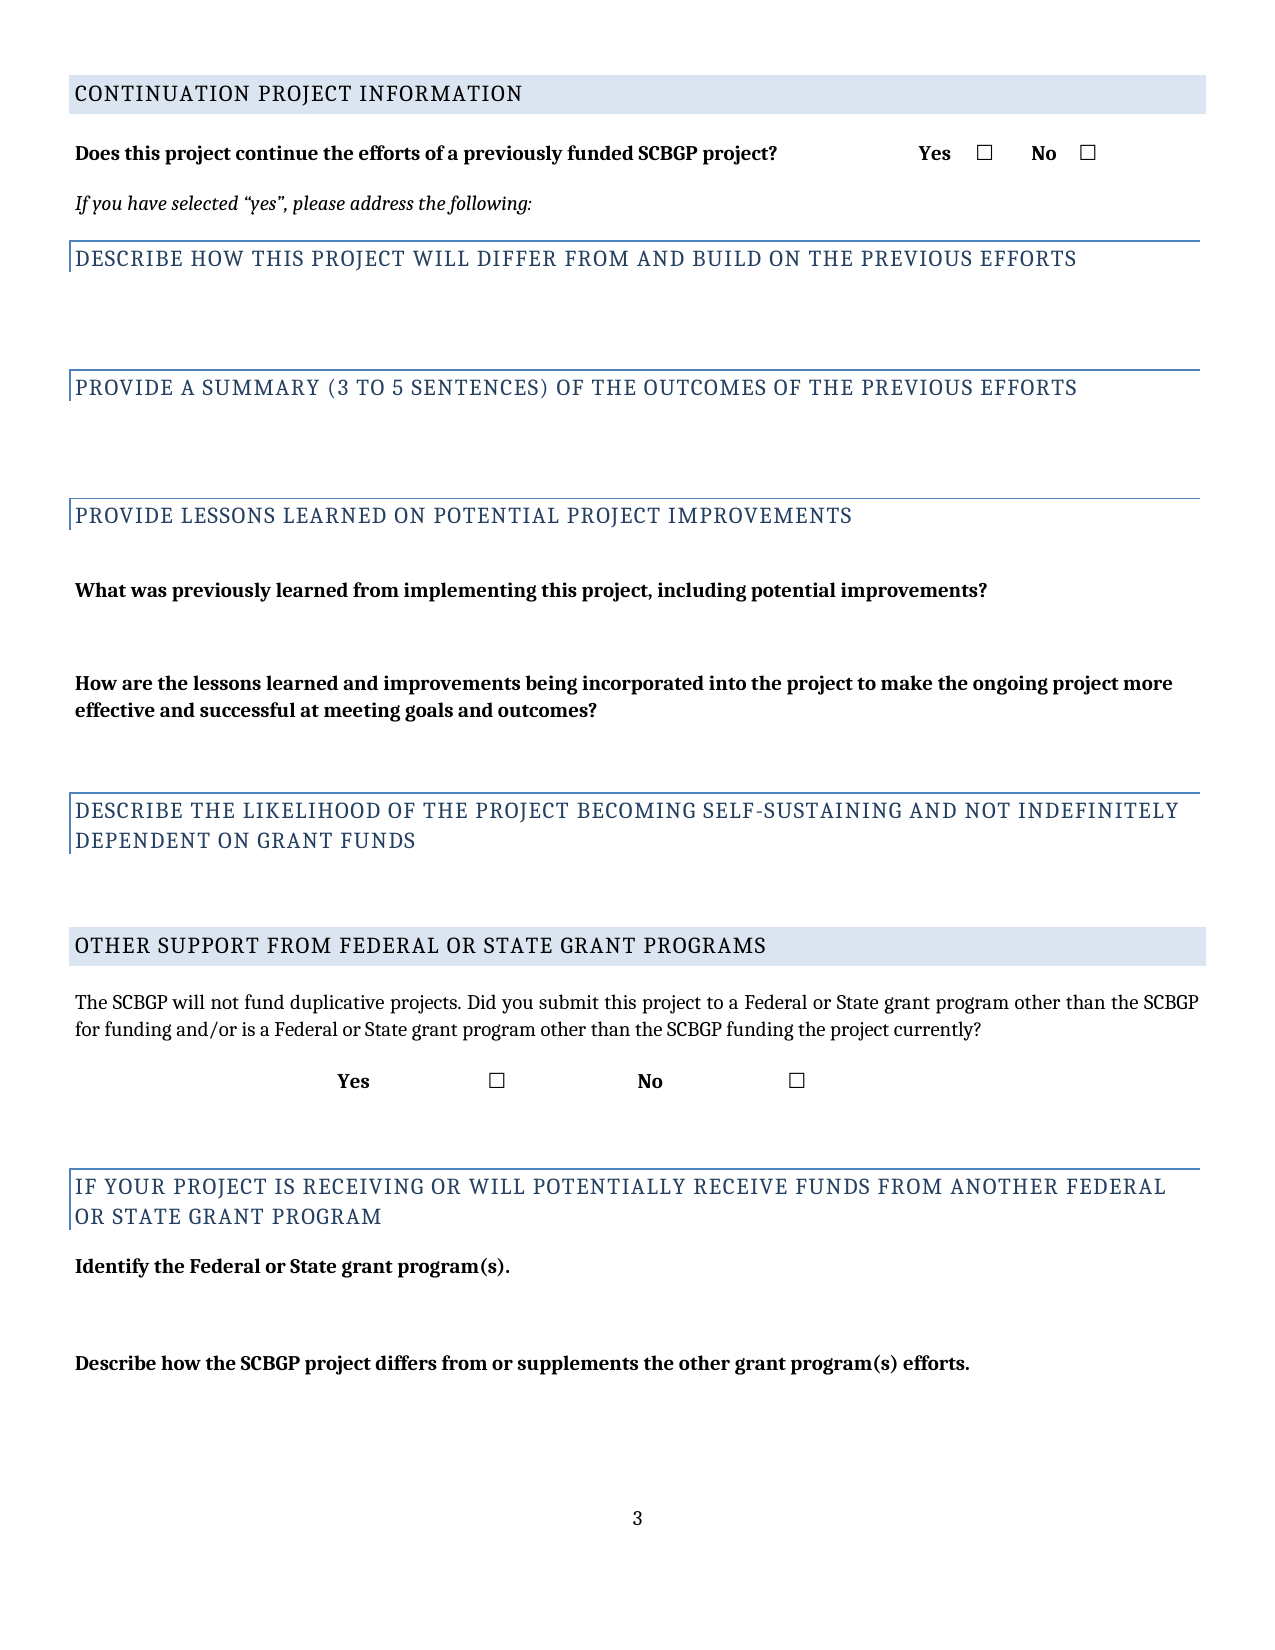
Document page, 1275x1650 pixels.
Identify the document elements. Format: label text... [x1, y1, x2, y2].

subtitle Other Support from Federal or State Grant Programs [75, 933, 1200, 959]
text What was previously learned from implementing this project, including potential improvements? [75, 578, 1200, 602]
subtitle If Your Project is receiving or will Potentially receive Funds from another Federal or State Grant Program [71, 1170, 1200, 1230]
text Yes No [337, 1066, 1200, 1095]
text Does this project continue the efforts of a previously funded SCBGP project? Yes No [75, 138, 1200, 167]
text How are the lessons learned and improvements being incorporated into the project to make the ongoing project more effective and successful at meeting goals and outcomes? [75, 671, 1200, 723]
subtitle Provide a Summary (3 to 5 sentences) of the Outcomes of the Previous Efforts [71, 371, 1200, 401]
subtitle Continuation Project Information [75, 81, 1200, 108]
subtitle Describe how this Project will differ from and build on the Previous Efforts [71, 242, 1200, 272]
subtitle Provide Lessons Learned on Potential Project Improvements [71, 499, 1200, 530]
text Identify the Federal or State grant program(s). [75, 1255, 1200, 1279]
text If you have selected “yes”, please address the following: [75, 192, 1200, 216]
subtitle Describe the Likelihood of The Project becoming Self-Sustaining and not Indefinitely Dependent on Grant Funds [71, 794, 1200, 854]
text The SCBGP will not fund duplicative projects. Did you submit this project to a Federal or State grant program other than the SCBGP for funding and/or is a Federal or State grant program other than the SCBGP funding the project currently? [75, 991, 1200, 1042]
text Describe how the SCBGP project differs from or supplements the other grant program(s) efforts. [75, 1352, 1200, 1376]
